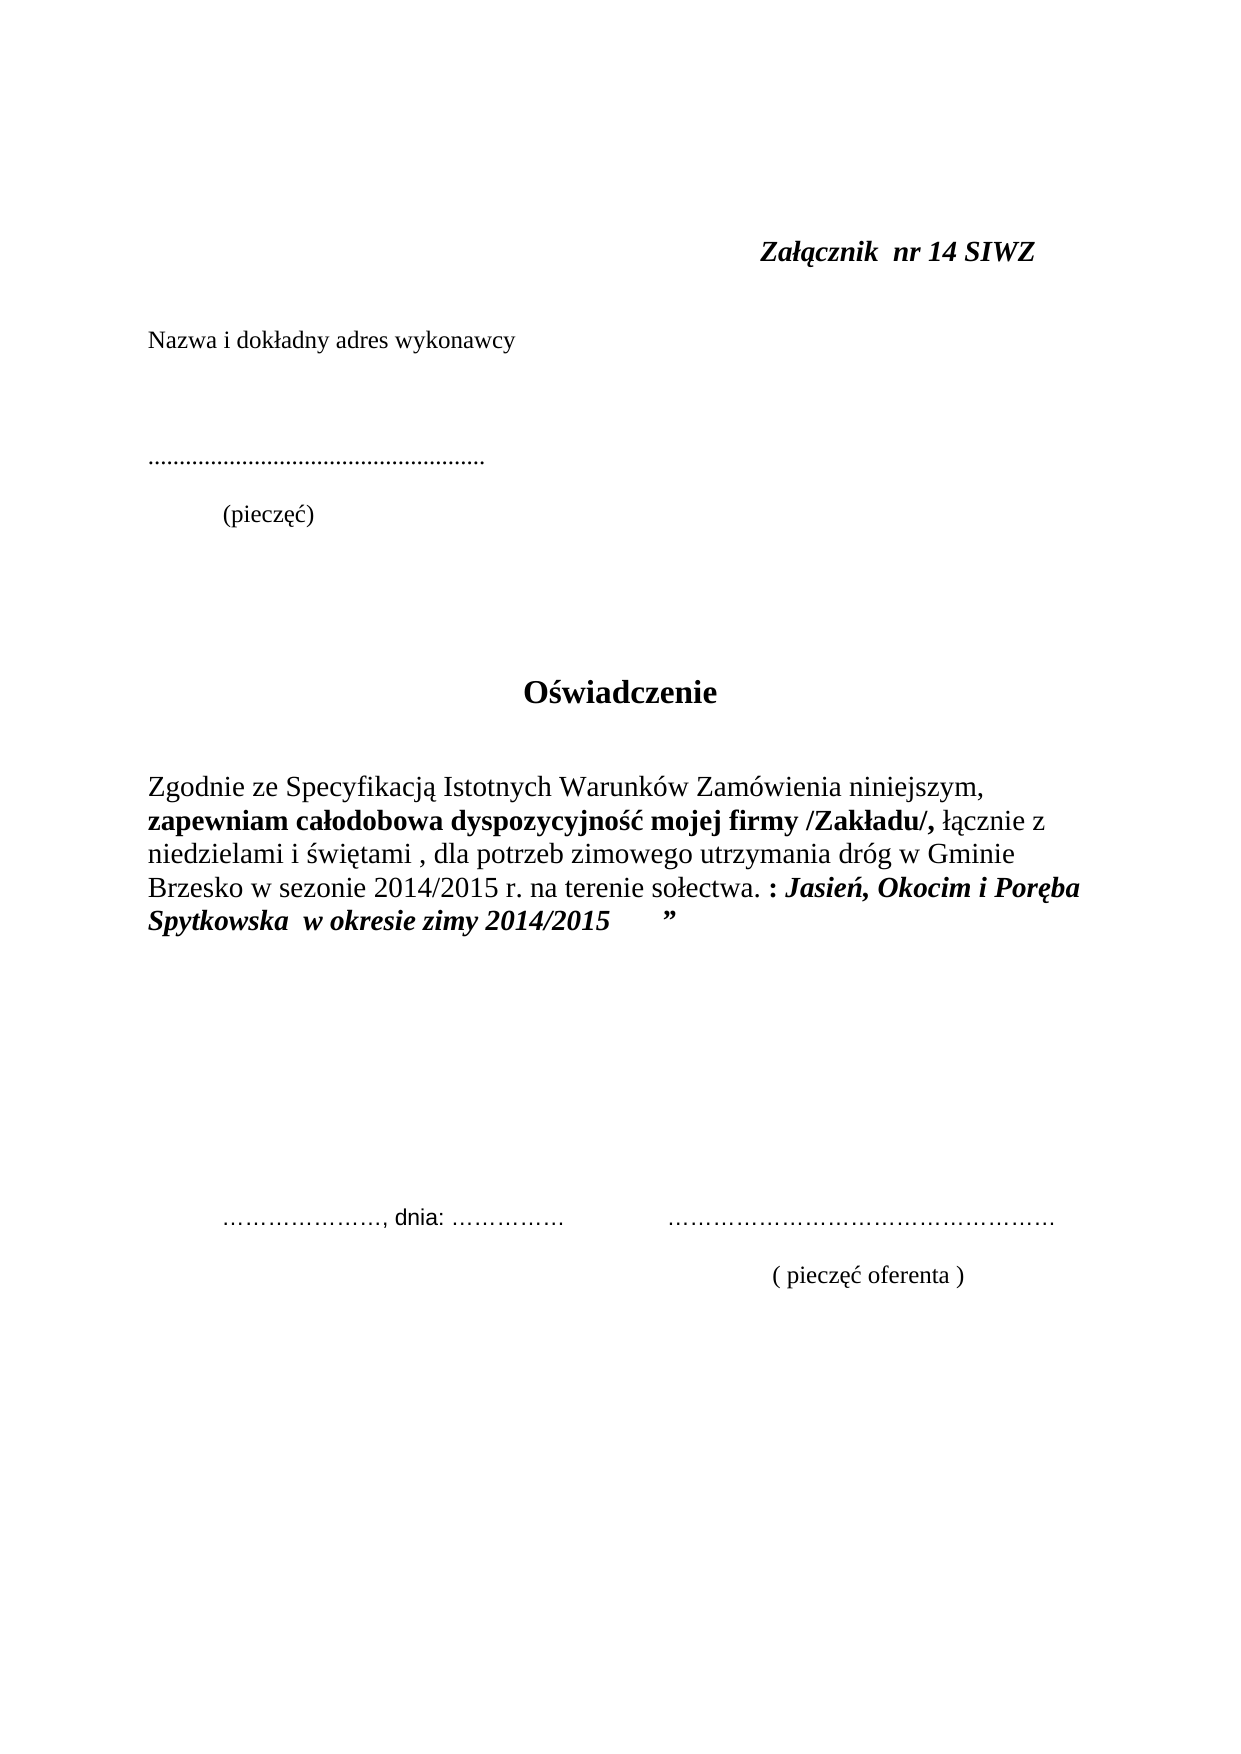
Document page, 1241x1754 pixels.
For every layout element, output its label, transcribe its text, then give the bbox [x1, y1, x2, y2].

text (pieczęć) [148, 499, 1093, 528]
text …………………, dnia: …………… …………………………………………… [148, 1204, 1093, 1231]
text Załącznik nr 14 SIWZ [148, 234, 1093, 267]
text ...................................................... [148, 441, 1093, 470]
text Nazwa i dokładny adres wykonawcy [148, 325, 1093, 354]
text Oświadczenie [148, 673, 1093, 711]
text Zgodnie ze Specyfikacją Istotnych Warunków Zamówienia niniejszym, zapewniam całodobowa dyspozycyjność mojej firmy /Zakładu/, łącznie z niedzielami i świętami , dla potrzeb zimowego utrzymania dróg w Gminie Brzesko w sezonie 2014/2015 r. na terenie sołectwa. : Jasień, Okocim i Poręba Spytkowska w okresie zimy 2014/2015 ” [148, 769, 1093, 937]
text ( pieczęć oferenta ) [148, 1260, 1093, 1289]
